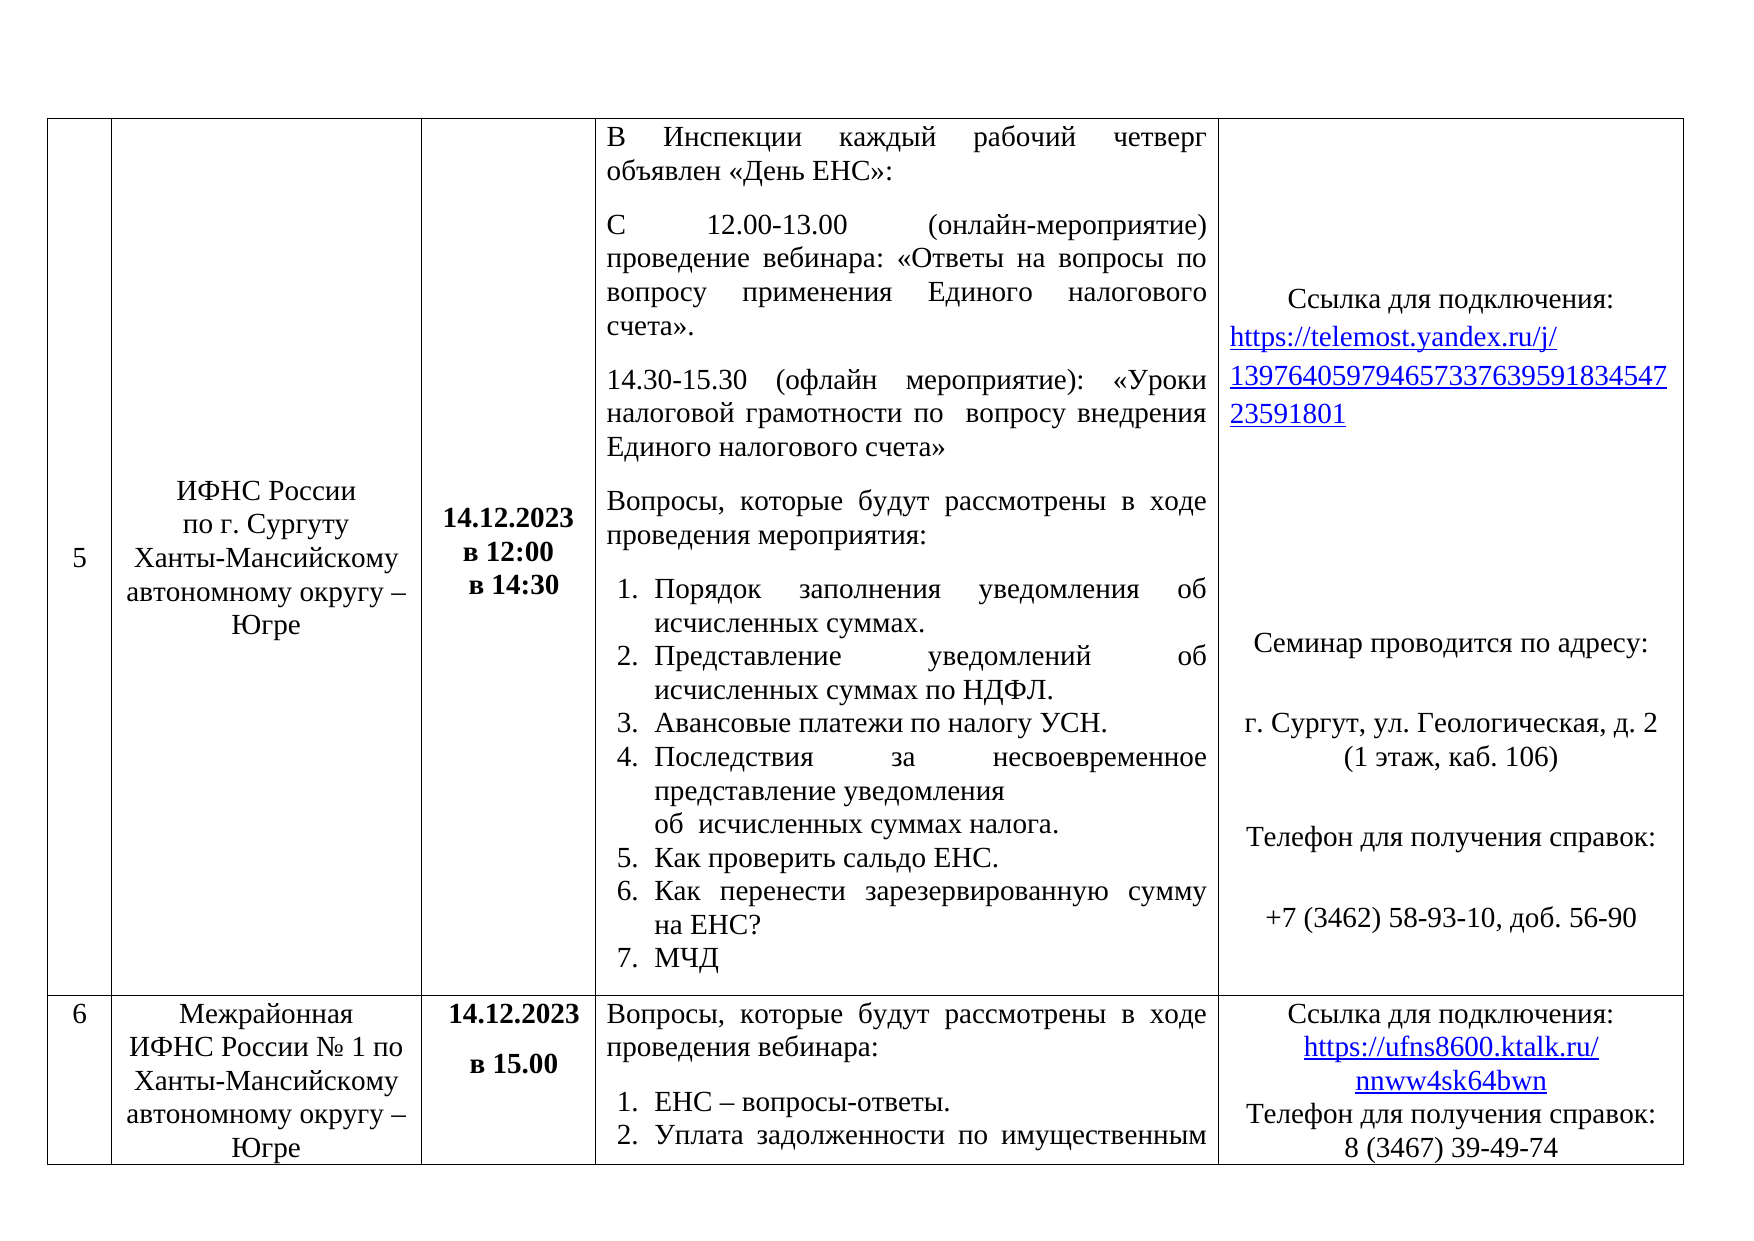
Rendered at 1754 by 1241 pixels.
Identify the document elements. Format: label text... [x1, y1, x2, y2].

table_cell 6 [48, 996, 111, 1163]
table_cell ИФНС России по г. Сургуту Ханты-Мансийскому автономному округу – Югре [112, 119, 421, 995]
table_cell 14.12.2023 в 15.00 [422, 996, 595, 1163]
table_cell 14.12.2023 в 12:00 в 14:30 [422, 119, 595, 995]
table_cell В Инспекции каждый рабочий четверг объявлен «День ЕНС»: С 12.00-13.00 (онлайн-мероприятие) проведение вебинара: «Ответы на вопросы по вопросу применения Единого налогового счета». 14.30-15.30 (офлайн мероприятие): «Уроки налоговой грамотности по вопросу внедрения Единого налогового счета» Вопросы, которые будут рассмотрены в ходе проведения мероприятия: Порядок заполнения уведомления об исчисленных суммах. Представление уведомлений об исчисленных суммах по НДФЛ. Авансовые платежи по налогу УСН. Последствия за несвоевременное представление уведомления об исчисленных суммах налога. Как проверить сальдо ЕНС. Как перенести зарезервированную сумму на ЕНС? МЧД [596, 119, 1218, 995]
table_cell 5 [48, 119, 111, 995]
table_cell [112, 996, 421, 1163]
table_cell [596, 996, 1218, 1163]
table_cell Ссылка для подключения: https://telemost.yandex.ru/j/13976405979465733763959183454723591801 Семинар проводится по адресу: г. Сургут, ул. Геологическая, д. 2 (1 этаж, каб. 106) Телефон для получения справок: +7 (3462) 58-93-10, доб. 56-90 [1219, 119, 1683, 995]
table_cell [1219, 996, 1683, 1163]
